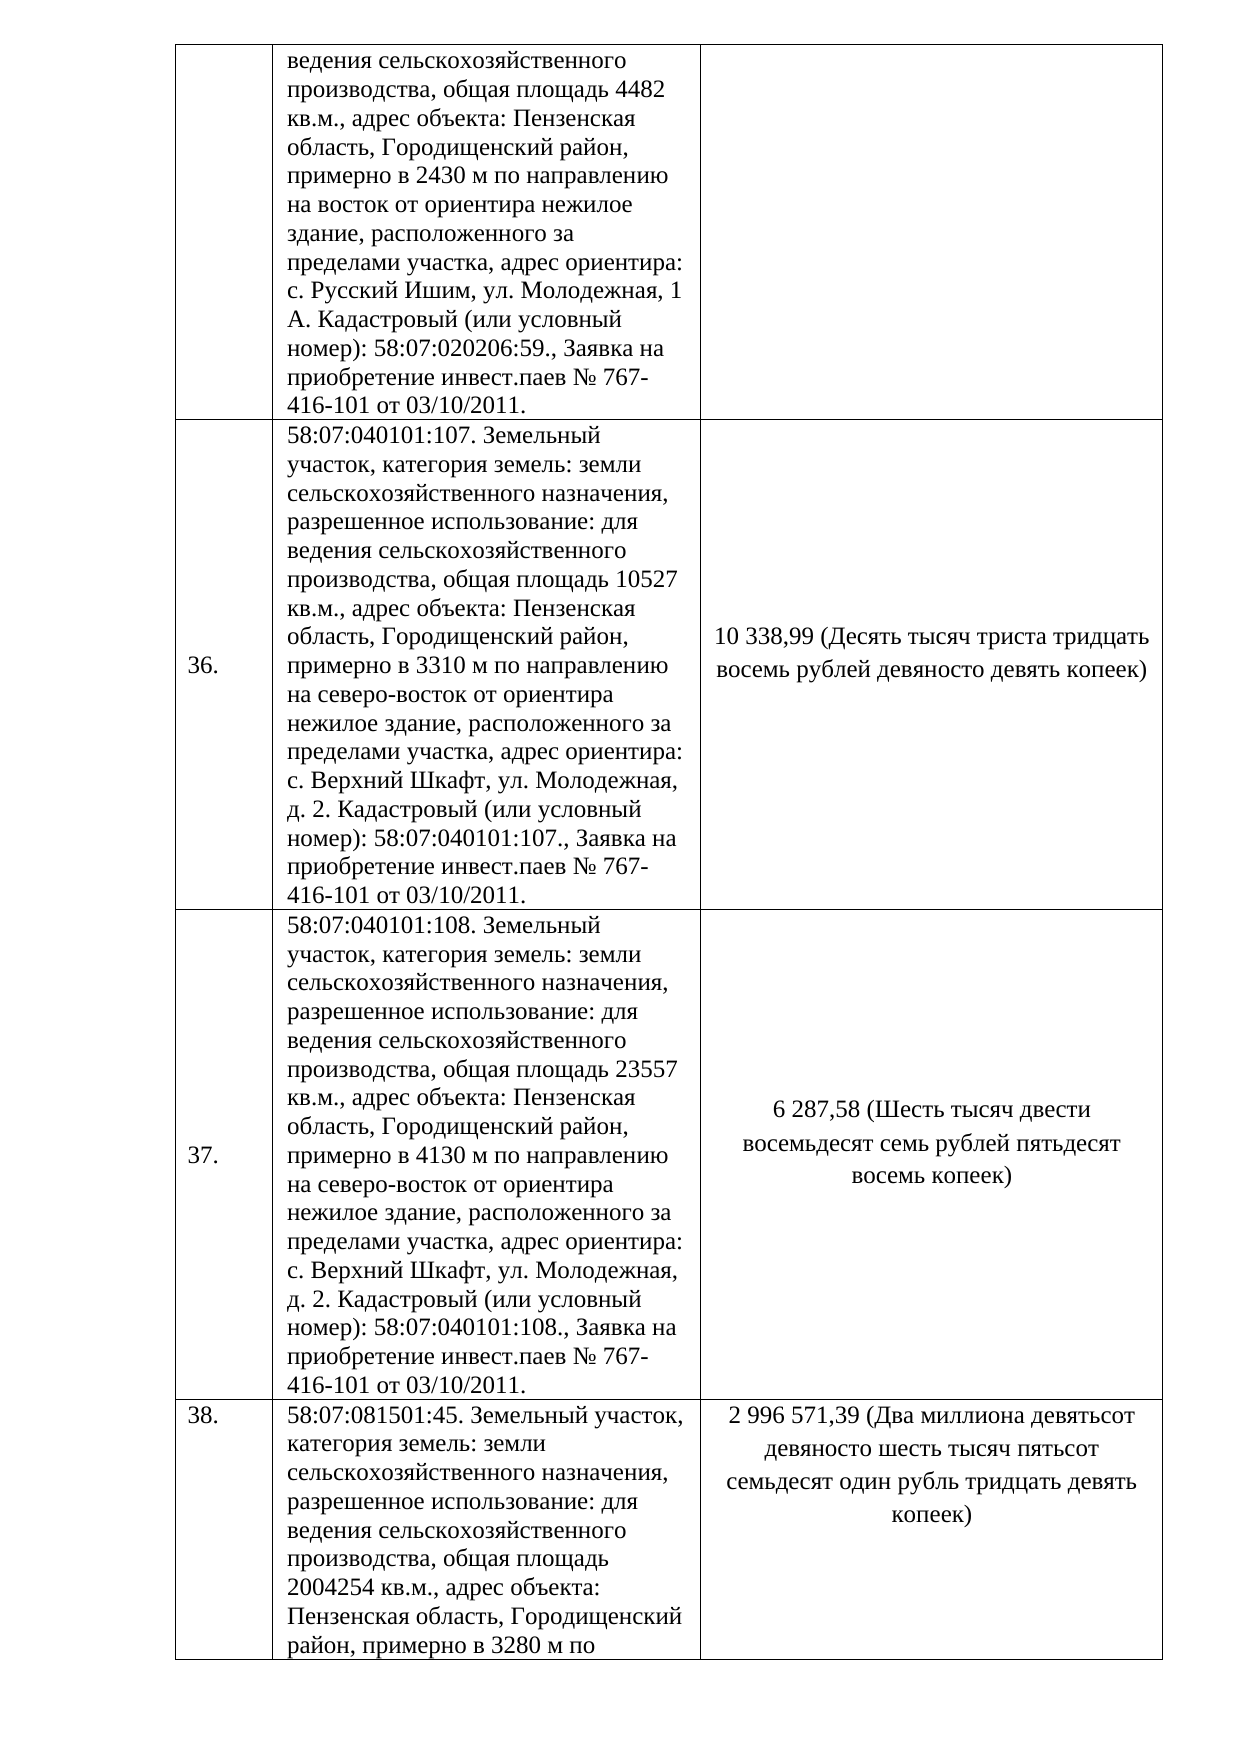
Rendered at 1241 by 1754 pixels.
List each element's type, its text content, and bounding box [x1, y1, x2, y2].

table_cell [273, 1400, 700, 1658]
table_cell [273, 45, 700, 419]
table_cell [176, 910, 272, 1399]
table_cell 58:07:040101:107. Земельный участок, категория земель: земли сельскохозяйственного назначения, разрешенное использование: для ведения сельскохозяйственного производства, общая площадь 10527 кв.м., адрес объекта: Пензенская область, Городищенский район, примерно в 3310 м по направлению на северо-восток от ориентира нежилое здание, расположенного за пределами участка, адрес ориентира: с. Верхний Шкафт, ул. Молодежная, д. 2. Кадастровый (или условный номер): 58:07:040101:107., Заявка на приобретение инвест.паев № 767-416-101 от 03/10/2011. [273, 420, 700, 909]
table_cell [176, 45, 272, 419]
table_cell 10 338,99 (Десять тысяч триста тридцать восемь рублей девяносто девять копеек) [701, 420, 1162, 909]
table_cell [701, 45, 1162, 419]
table_cell 58:07:040101:108. Земельный участок, категория земель: земли сельскохозяйственного назначения, разрешенное использование: для ведения сельскохозяйственного производства, общая площадь 23557 кв.м., адрес объекта: Пензенская область, Городищенский район, примерно в 4130 м по направлению на северо-восток от ориентира нежилое здание, расположенного за пределами участка, адрес ориентира: с. Верхний Шкафт, ул. Молодежная, д. 2. Кадастровый (или условный номер): 58:07:040101:108., Заявка на приобретение инвест.паев № 767-416-101 от 03/10/2011. [273, 910, 700, 1399]
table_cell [701, 1400, 1162, 1658]
table_cell 6 287,58 (Шесть тысяч двести восемьдесят семь рублей пятьдесят восемь копеек) [701, 910, 1162, 1399]
table_cell [176, 420, 272, 909]
table_cell [176, 1400, 272, 1658]
